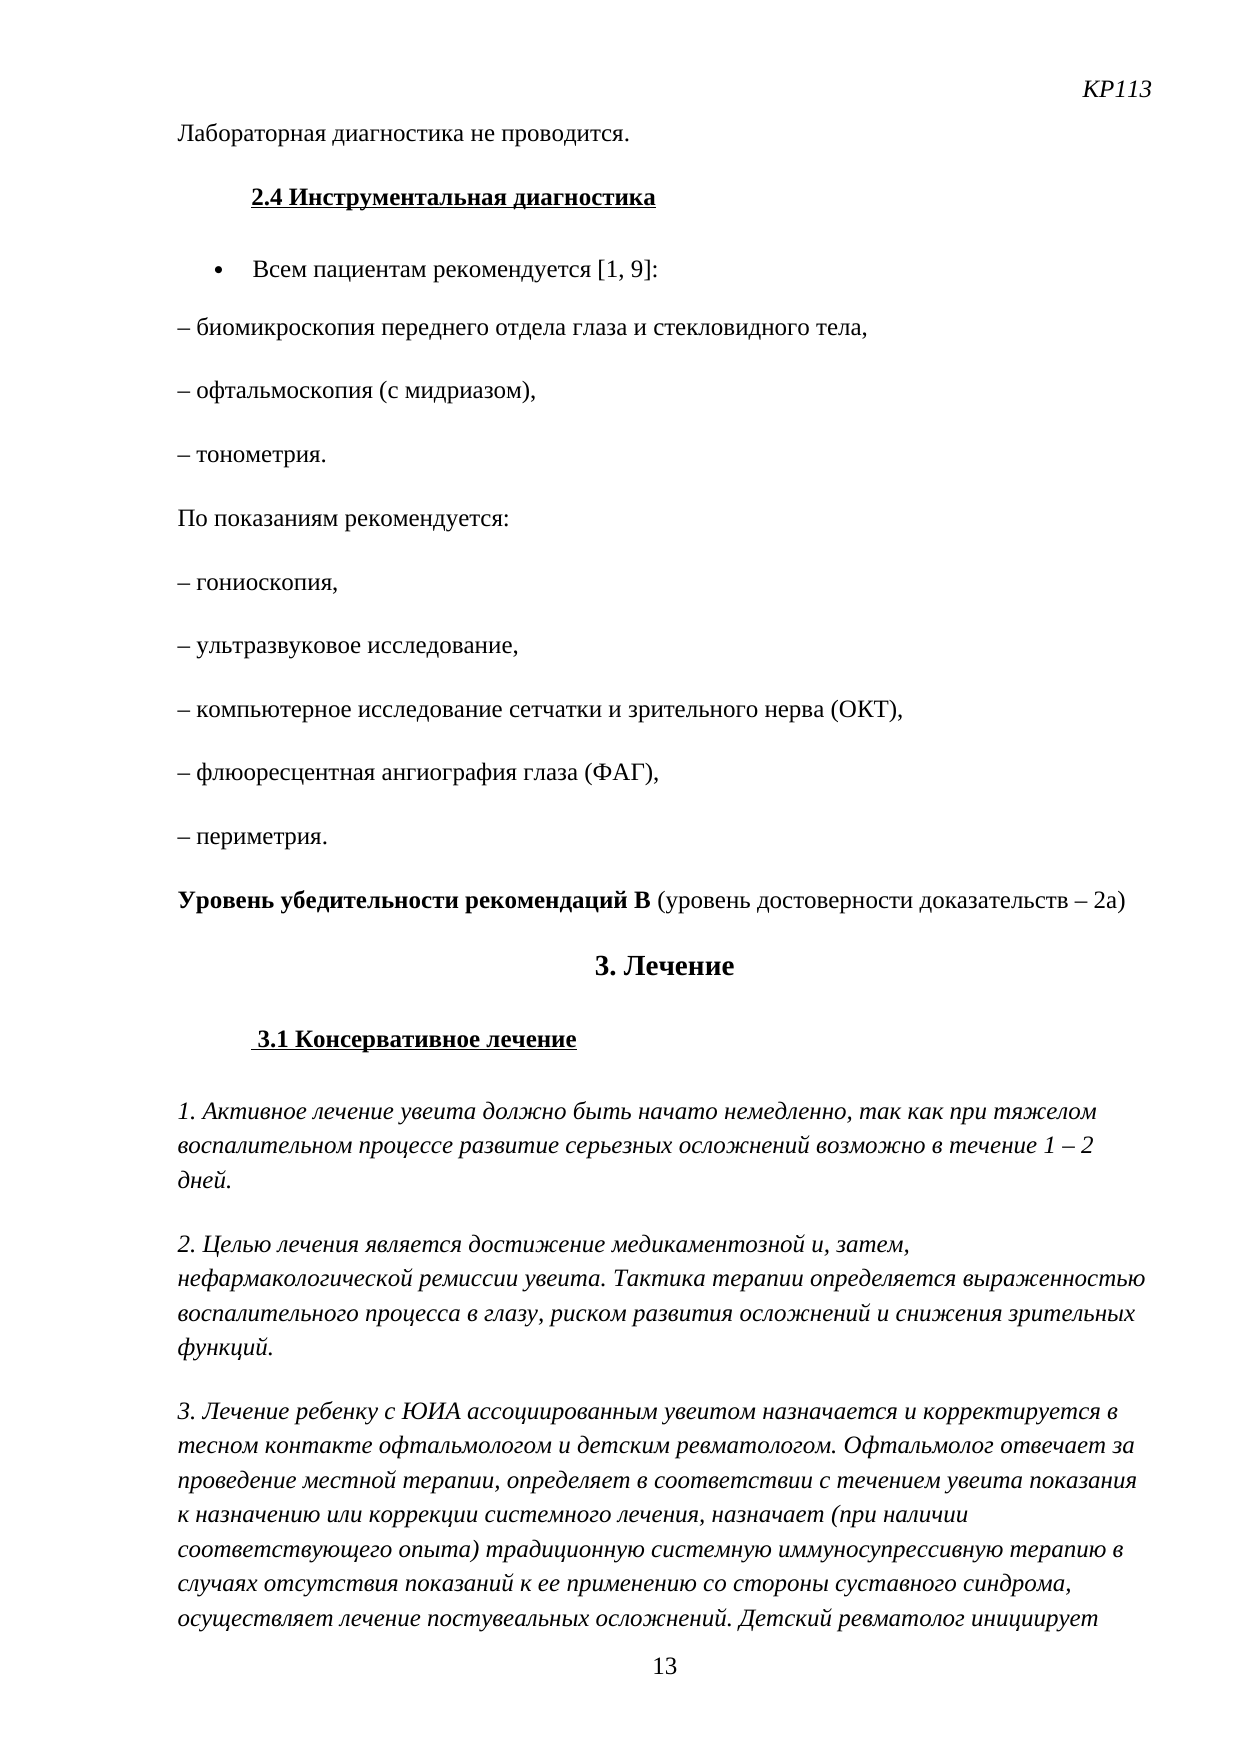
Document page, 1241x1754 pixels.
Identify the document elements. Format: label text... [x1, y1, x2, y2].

subtitle 2.4 Инструментальная диагностика [177, 182, 1152, 211]
text Лабораторная диагностика не проводится. [177, 118, 1152, 147]
text – ультразвуковое исследование, [177, 630, 1152, 659]
text 1. Активное лечение увеита должно быть начато немедленно, так как при тяжелом воспалительном процессе развитие серьезных осложнений возможно в течение 1 – 2 дней. [177, 1096, 1152, 1194]
text 3. Лечение [177, 948, 1152, 982]
text 2. Целью лечения является достижение медикаментозной и, затем, нефармакологической ремиссии увеита. Тактика терапии определяется выраженностью воспалительного процесса в глазу, риском развития осложнений и снижения зрительных функций. [177, 1229, 1152, 1361]
text – тонометрия. [177, 439, 1152, 468]
text – периметрия. [177, 821, 1152, 850]
list Всем пациентам рекомендуется [1, 9]: [215, 254, 1152, 283]
text – офтальмоскопия (с мидриазом), [177, 376, 1152, 404]
text Уровень убедительности рекомендаций В (уровень достоверности доказательств – 2а) [177, 885, 1152, 913]
text – компьютерное исследование сетчатки и зрительного нерва (ОКТ), [177, 694, 1152, 723]
text По показаниям рекомендуется: [177, 503, 1152, 532]
subtitle 3.1 Консервативное лечение [177, 1024, 1152, 1052]
text – флюоресцентная ангиография глаза (ФАГ), [177, 757, 1152, 786]
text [177, 1396, 1152, 1631]
text – гониоскопия, [177, 567, 1152, 595]
text – биомикроскопия переднего отдела глаза и стекловидного тела, [177, 312, 1152, 341]
